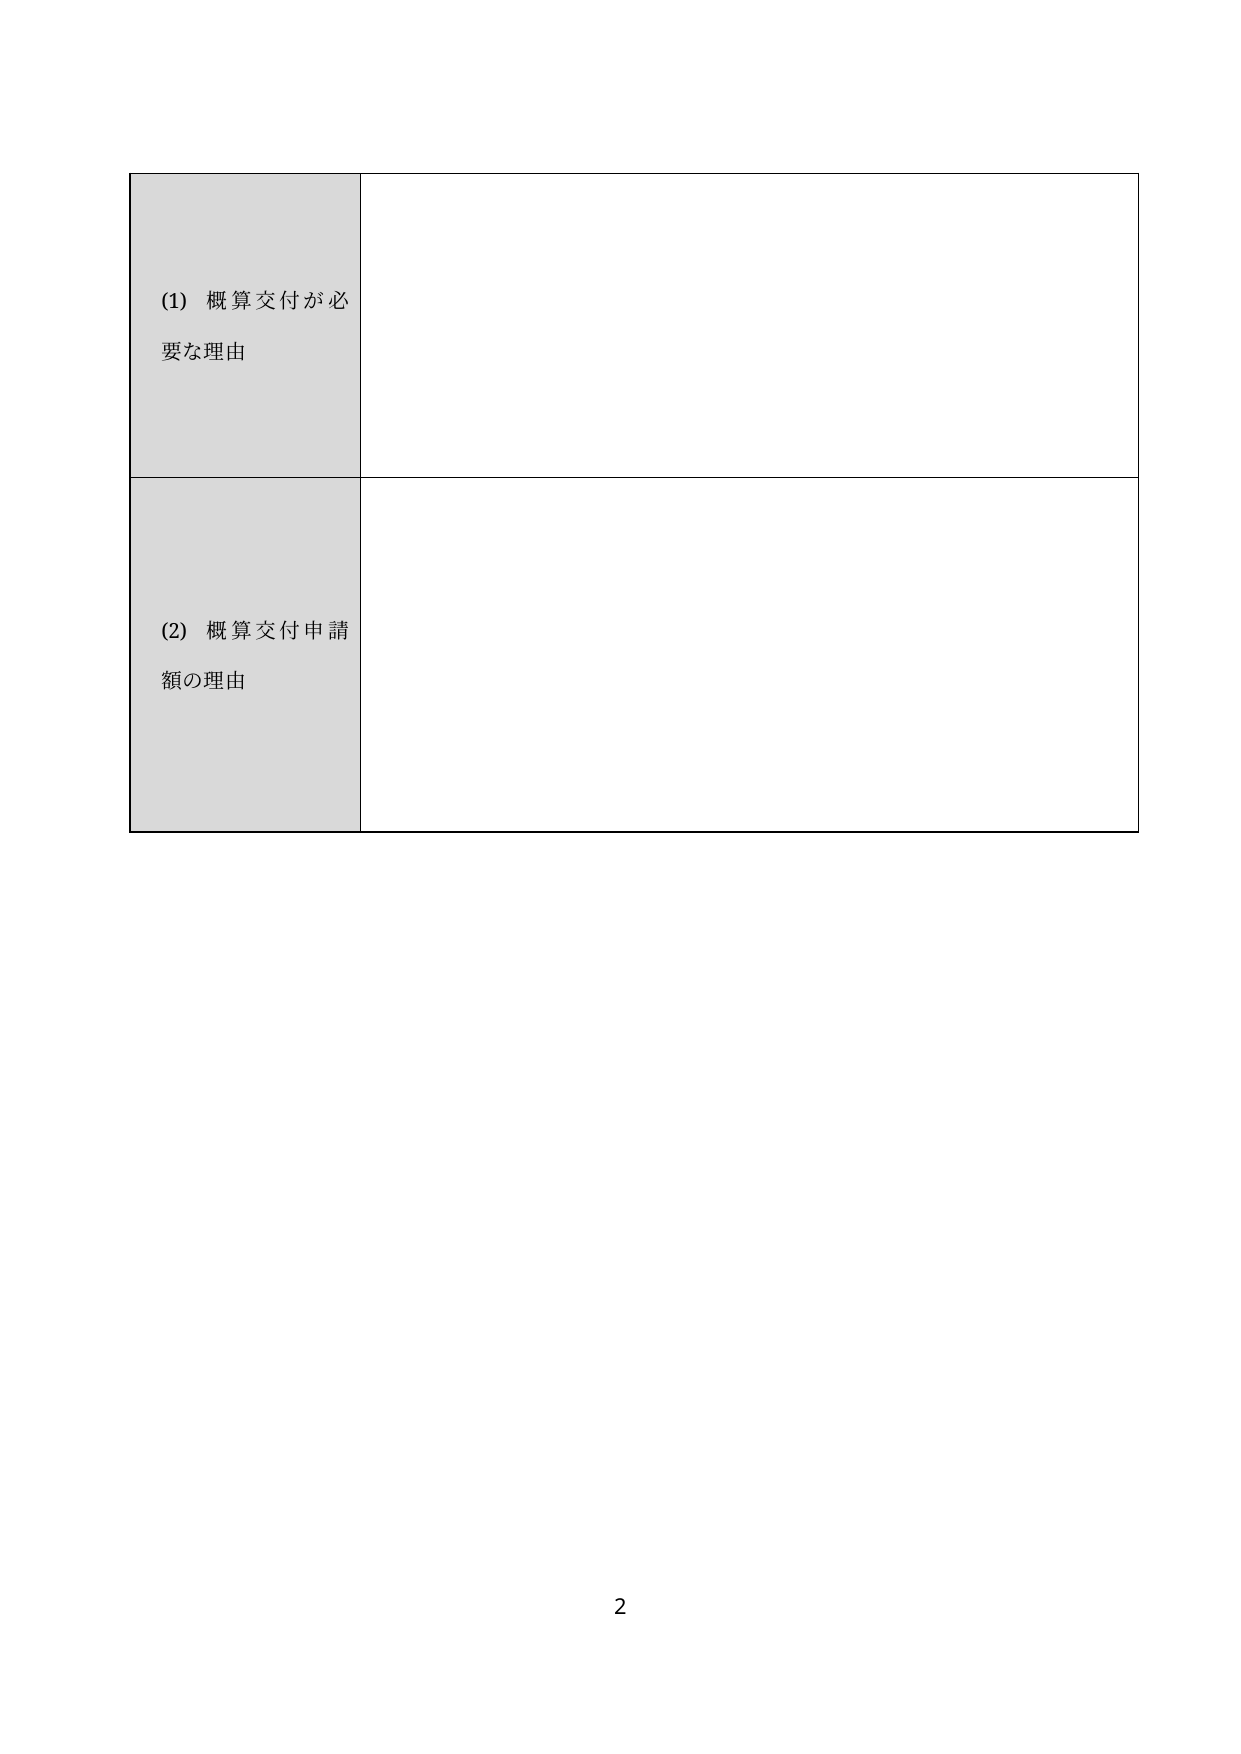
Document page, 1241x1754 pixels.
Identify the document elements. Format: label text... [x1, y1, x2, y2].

table_cell (2)概算交付申請額の理由 [131, 478, 360, 831]
table_header [361, 174, 1138, 477]
table_cell [361, 478, 1138, 831]
table_header (1)概算交付が必要な理由 [131, 174, 360, 477]
